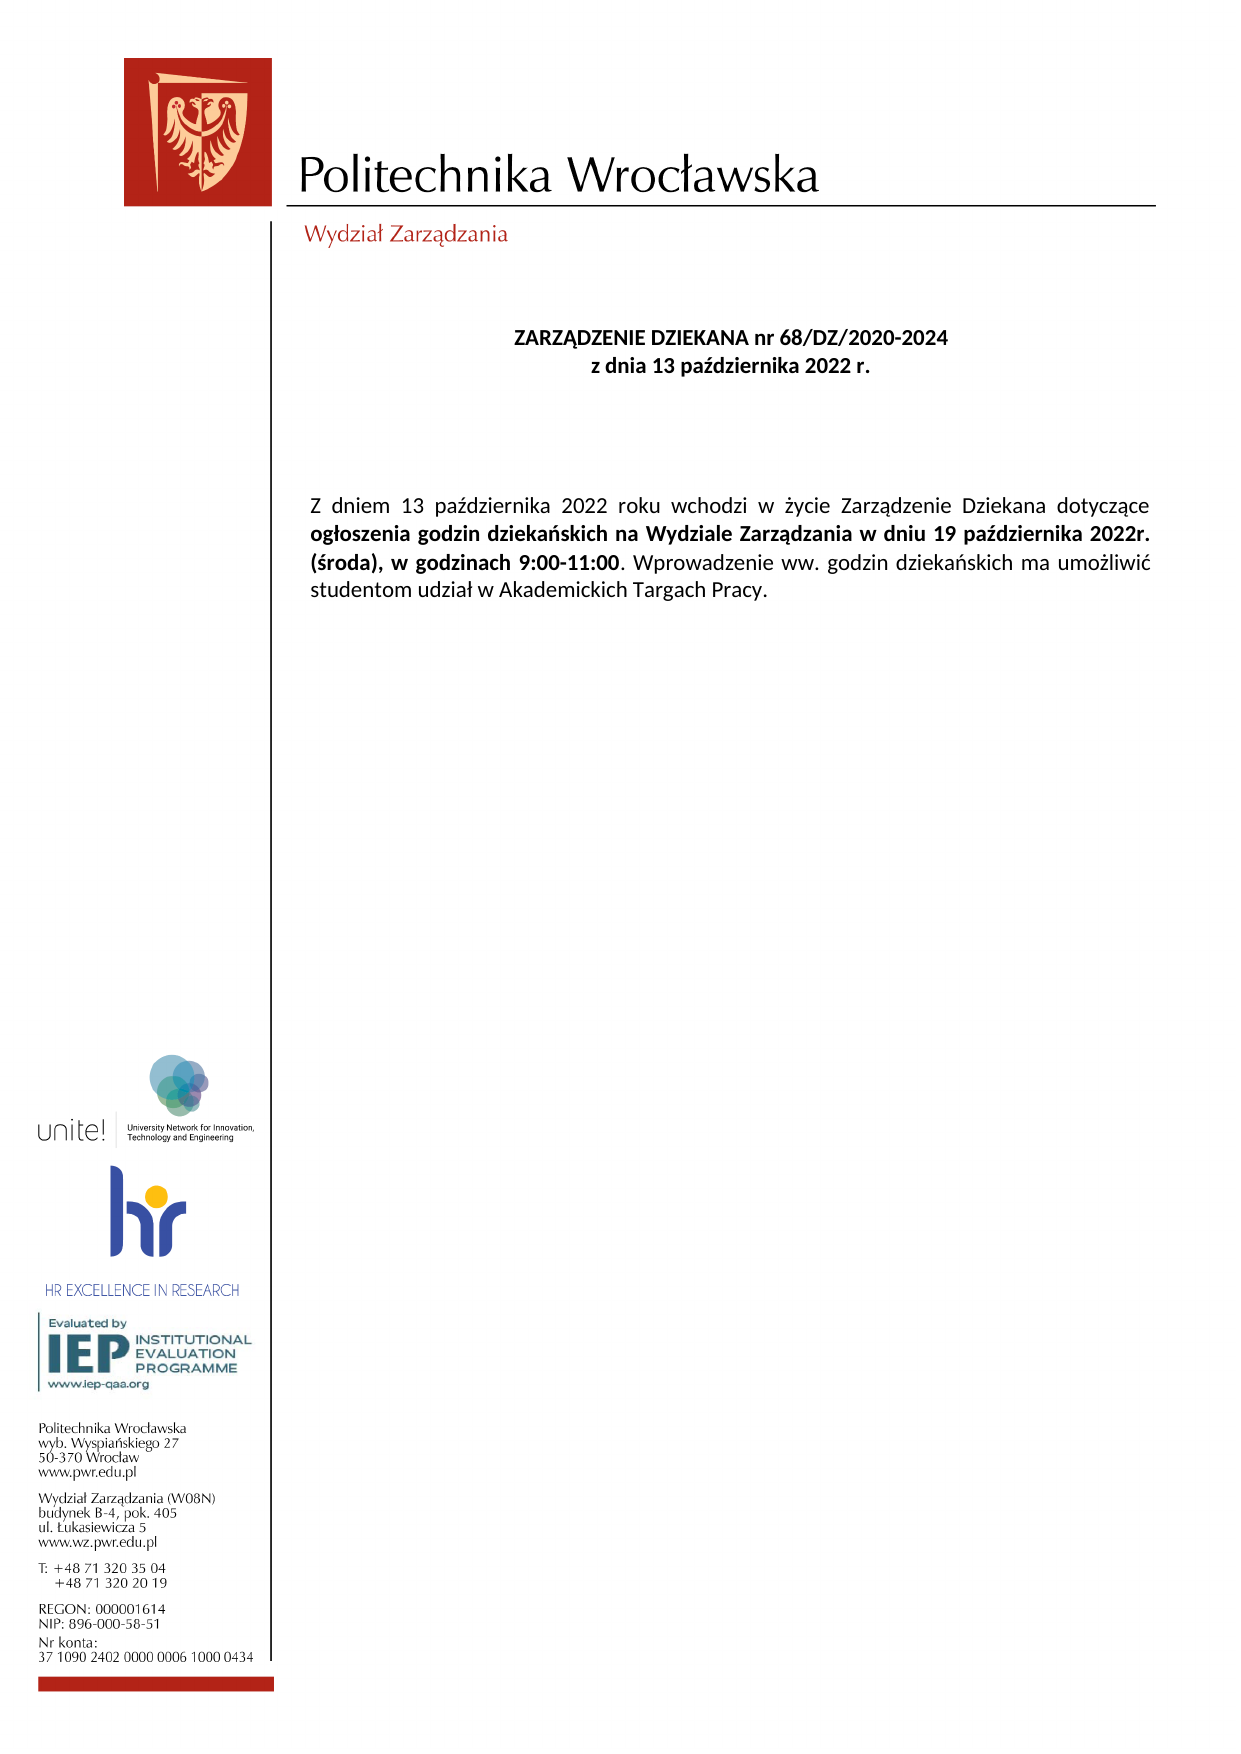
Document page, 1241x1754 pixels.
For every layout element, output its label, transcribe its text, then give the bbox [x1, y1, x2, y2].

text z dnia 13 października 2022 r. [310, 351, 1152, 379]
text ZARZĄDZENIE DZIEKANA nr 68/DZ/2020-2024 [310, 323, 1152, 351]
text Z dniem 13 października 2022 roku wchodzi w życie Zarządzenie Dziekana dotyczące ogłoszenia godzin dziekańskich na Wydziale Zarządzania w dniu 19 października 2022r. (środa), w godzinach 9:00-11:00. Wprowadzenie ww. godzin dziekańskich ma umożliwić studentom udział w Akademickich Targach Pracy. [310, 492, 1152, 604]
picture [0, 0, 1237, 1749]
